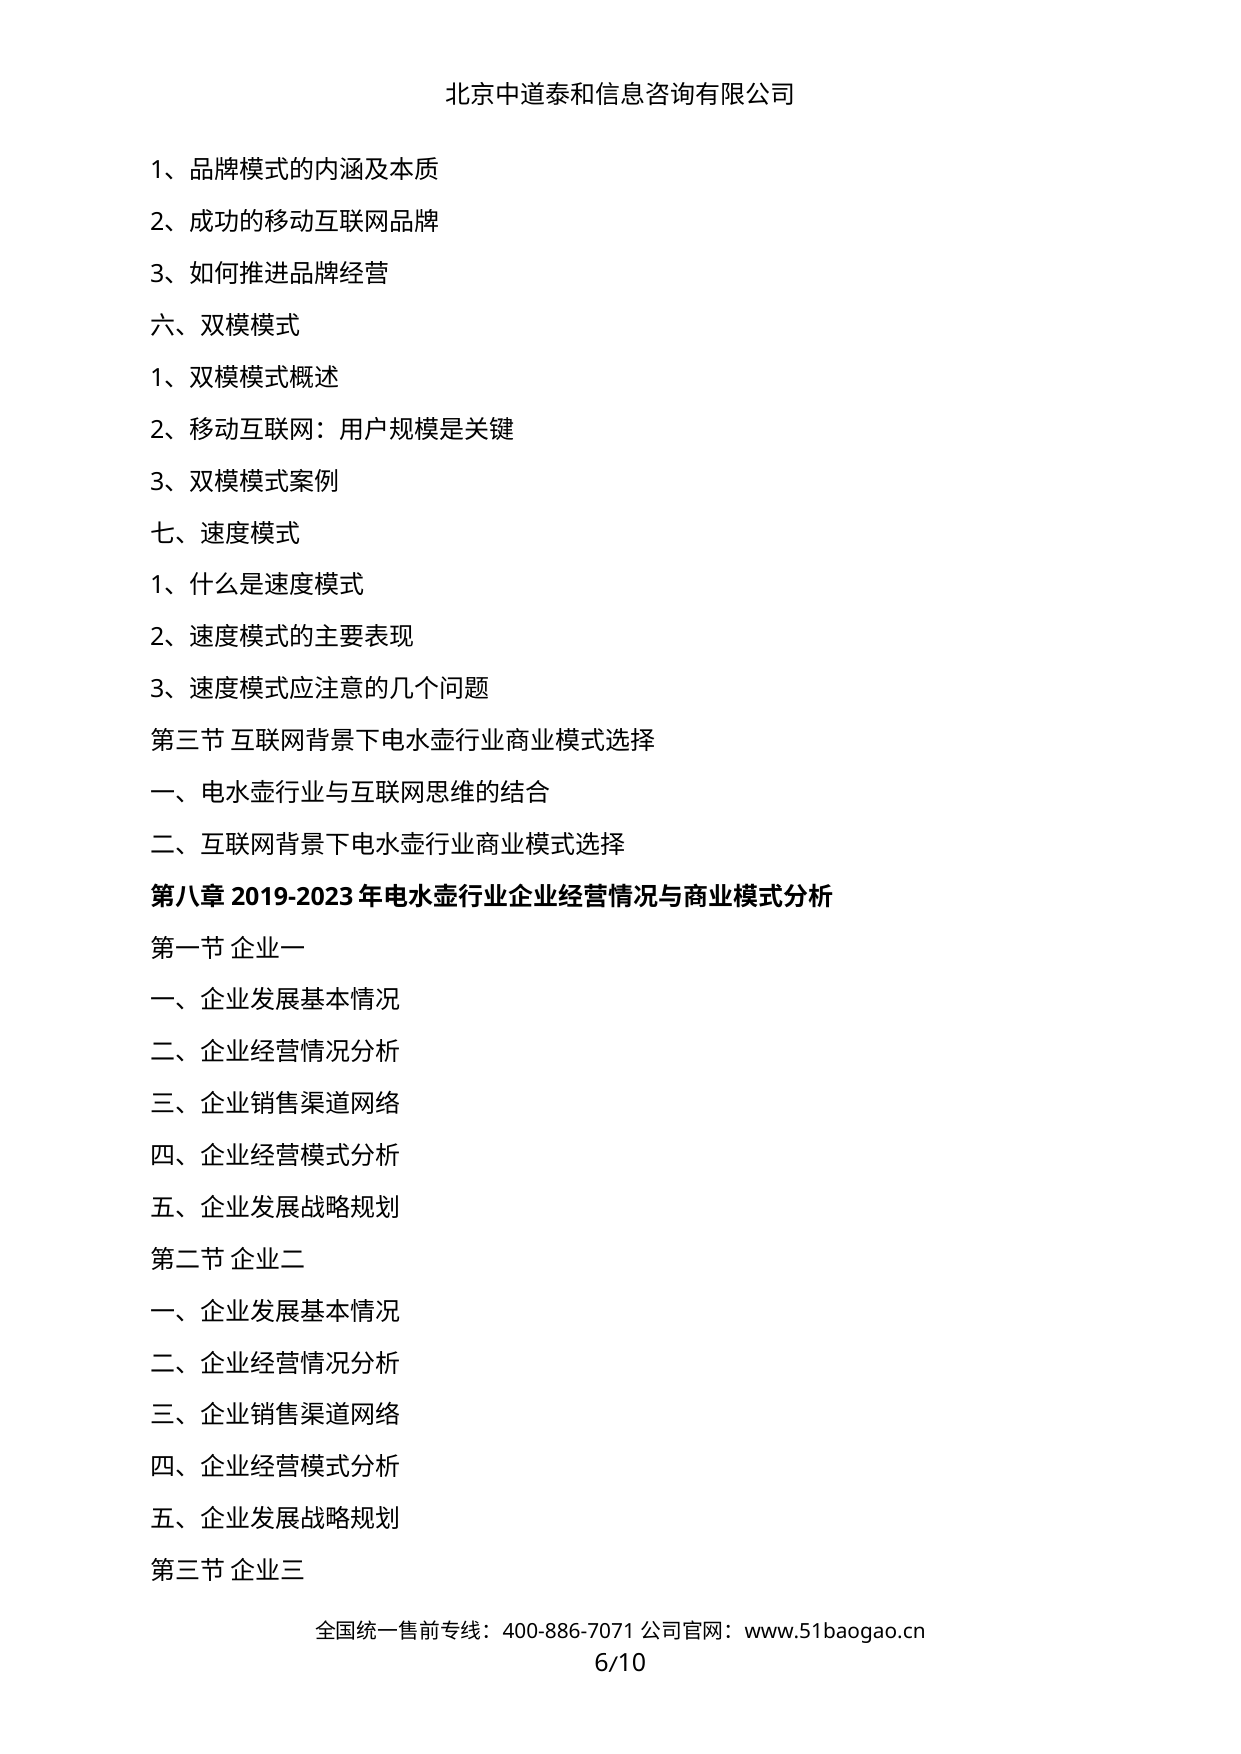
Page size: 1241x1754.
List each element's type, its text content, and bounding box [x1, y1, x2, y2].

text 1、品牌模式的内涵及本质 [150, 150, 1090, 186]
text 第一节 企业一 [150, 928, 1090, 964]
text 第八章 2019-2023年电水壶行业企业经营情况与商业模式分析 [150, 876, 1090, 912]
text 3、双模模式案例 [150, 461, 1090, 497]
text 二、企业经营情况分析 [150, 1032, 1090, 1068]
text 1、双模模式概述 [150, 357, 1090, 394]
text 第三节 互联网背景下电水壶行业商业模式选择 [150, 721, 1090, 757]
text 五、企业发展战略规划 [150, 1187, 1090, 1224]
text 3、如何推进品牌经营 [150, 254, 1090, 290]
text 二、互联网背景下电水壶行业商业模式选择 [150, 824, 1090, 861]
text 四、企业经营模式分析 [150, 1136, 1090, 1172]
text 一、企业发展基本情况 [150, 980, 1090, 1016]
text 一、企业发展基本情况 [150, 1291, 1090, 1327]
text 七、速度模式 [150, 513, 1090, 549]
text 三、企业销售渠道网络 [150, 1084, 1090, 1120]
text 3、速度模式应注意的几个问题 [150, 669, 1090, 705]
text 五、企业发展战略规划 [150, 1499, 1090, 1535]
text 一、电水壶行业与互联网思维的结合 [150, 772, 1090, 809]
text 2、成功的移动互联网品牌 [150, 202, 1090, 238]
text 1、什么是速度模式 [150, 565, 1090, 601]
text 2、移动互联网：用户规模是关键 [150, 409, 1090, 446]
text 二、企业经营情况分析 [150, 1343, 1090, 1379]
text 六、双模模式 [150, 306, 1090, 342]
text 三、企业销售渠道网络 [150, 1395, 1090, 1431]
text 第二节 企业二 [150, 1239, 1090, 1276]
text 第三节 企业三 [150, 1551, 1090, 1587]
text 四、企业经营模式分析 [150, 1447, 1090, 1483]
text 2、速度模式的主要表现 [150, 617, 1090, 653]
